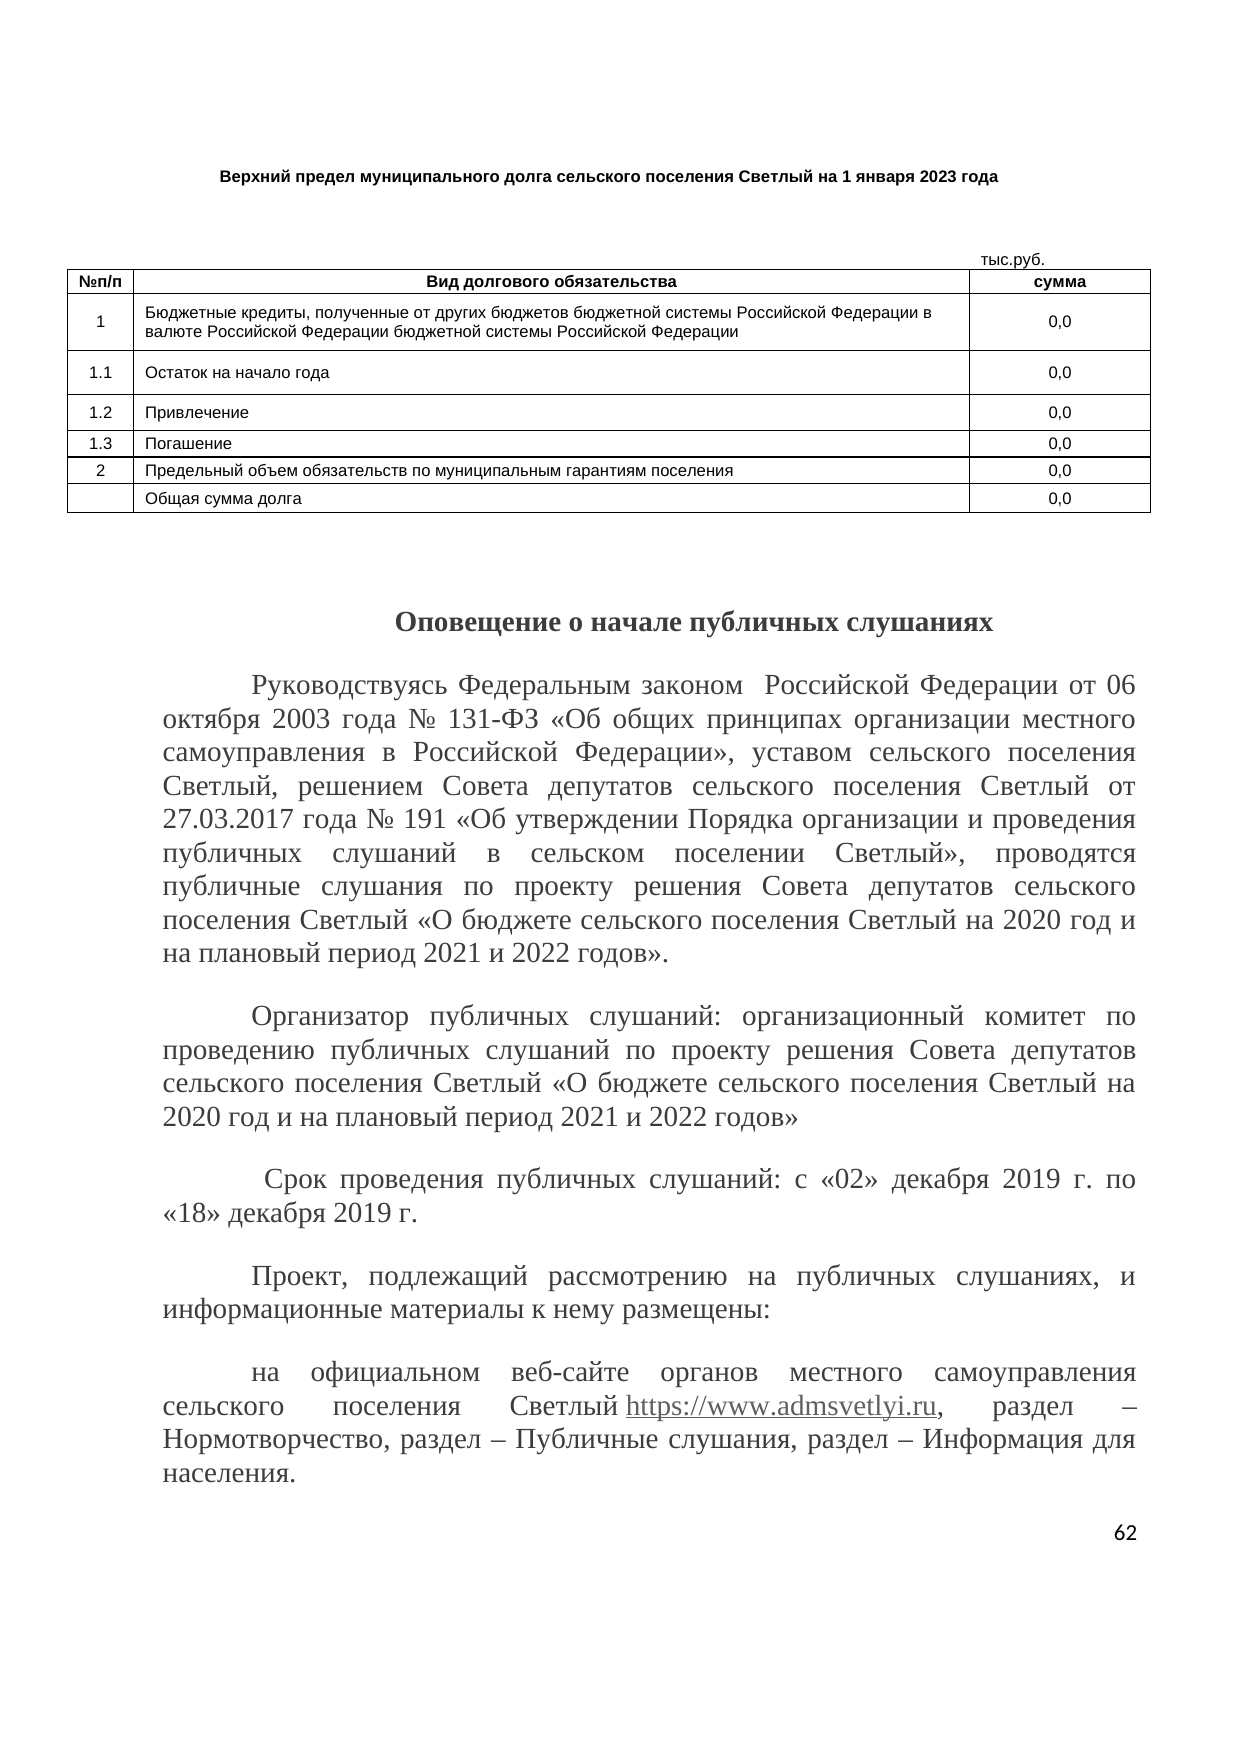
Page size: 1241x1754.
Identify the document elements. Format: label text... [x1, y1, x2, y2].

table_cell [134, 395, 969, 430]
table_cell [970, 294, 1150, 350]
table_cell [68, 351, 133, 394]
text Срок проведения публичных слушаний: с «02» декабря 2019 г. по «18» декабря 2019 г. [162, 1162, 1137, 1229]
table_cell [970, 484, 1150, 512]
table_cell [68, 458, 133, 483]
text на официальном веб-сайте органов местного самоуправления сельского поселения Светлый https://www.admsvetlyi.ru, раздел – Нормотворчество, раздел – Публичные слушания, раздел – Информация для населения. [162, 1354, 1137, 1488]
text Организатор публичных слушаний: организационный комитет по проведению публичных слушаний по проекту решения Совета депутатов сельского поселения Светлый «О бюджете сельского поселения Светлый на 2020 год и на плановый период 2021 и 2022 годов» [162, 998, 1137, 1132]
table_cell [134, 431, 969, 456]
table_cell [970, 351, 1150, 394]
text Оповещение о начале публичных слушаниях [162, 604, 1137, 638]
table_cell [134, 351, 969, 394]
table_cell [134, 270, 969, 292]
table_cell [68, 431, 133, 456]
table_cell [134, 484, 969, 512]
text Руководствуясь Федеральным законом Российской Федерации от 06 октября 2003 года № 131-ФЗ «Об общих принципах организации местного самоуправления в Российской Федерации», уставом сельского поселения Светлый, решением Совета депутатов сельского поселения Светлый от 27.03.2017 года № 191 «Об утверждении Порядка организации и проведения публичных слушаний в сельском поселении Светлый», проводятся публичные слушания по проекту решения Совета депутатов сельского поселения Светлый «О бюджете сельского поселения Светлый на 2020 год и на плановый период 2021 и 2022 годов». [162, 667, 1137, 969]
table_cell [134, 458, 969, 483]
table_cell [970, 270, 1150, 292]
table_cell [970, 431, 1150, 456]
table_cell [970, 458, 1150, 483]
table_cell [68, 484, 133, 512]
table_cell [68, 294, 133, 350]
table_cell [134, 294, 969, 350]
text Проект, подлежащий рассмотрению на публичных слушаниях, и информационные материалы к нему размещены: [162, 1258, 1137, 1325]
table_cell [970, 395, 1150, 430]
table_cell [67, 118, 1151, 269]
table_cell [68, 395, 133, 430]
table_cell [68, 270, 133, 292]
